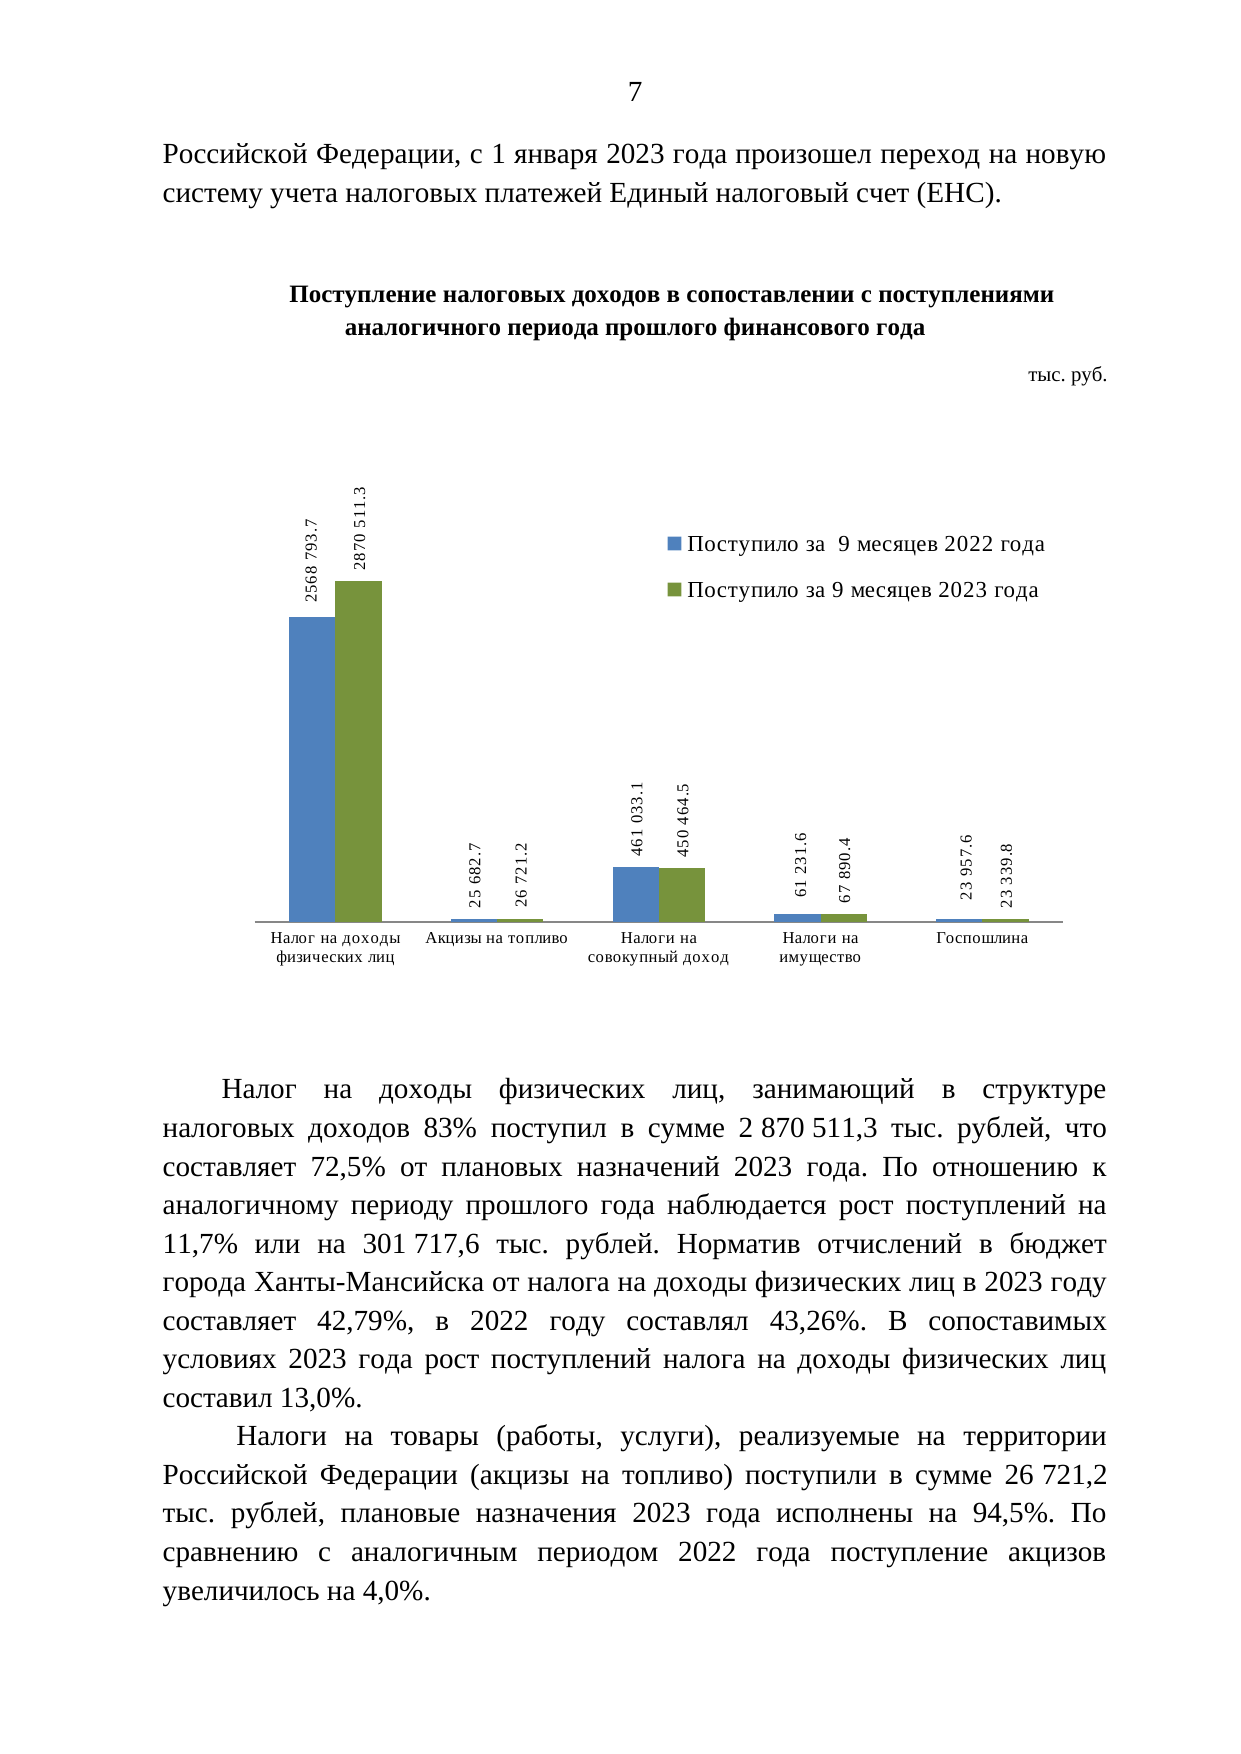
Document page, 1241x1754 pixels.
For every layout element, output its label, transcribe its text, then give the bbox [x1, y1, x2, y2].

text тыс. руб. [162, 362, 1107, 386]
text Налог на доходы физических лиц, занимающий в структуре налоговых доходов 83% поступил в сумме 2 870 511,3 тыс. рублей, что составляет 72,5% от плановых назначений 2023 года. По отношению к аналогичному периоду прошлого года наблюдается рост поступлений на 11,7% или на 301 717,6 тыс. рублей. Норматив отчислений в бюджет города Ханты-Мансийска от налога на доходы физических лиц в 2023 году составляет 42,79%, в 2022 году составлял 43,26%. В сопоставимых условиях 2023 года рост поступлений налога на доходы физических лиц составил 13,0%. [162, 1072, 1107, 1413]
text Налоги на товары (работы, услуги), реализуемые на территории Российской Федерации (акцизы на топливо) поступили в сумме 26 721,2 тыс. рублей, плановые назначения 2023 года исполнены на 94,5%. По сравнению с аналогичным периодом 2022 года поступление акцизов увеличилось на 4,0%. [162, 1418, 1107, 1606]
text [162, 136, 1107, 208]
text Поступление налоговых доходов в сопоставлении с поступлениями аналогичного периода прошлого финансового года [162, 279, 1107, 341]
